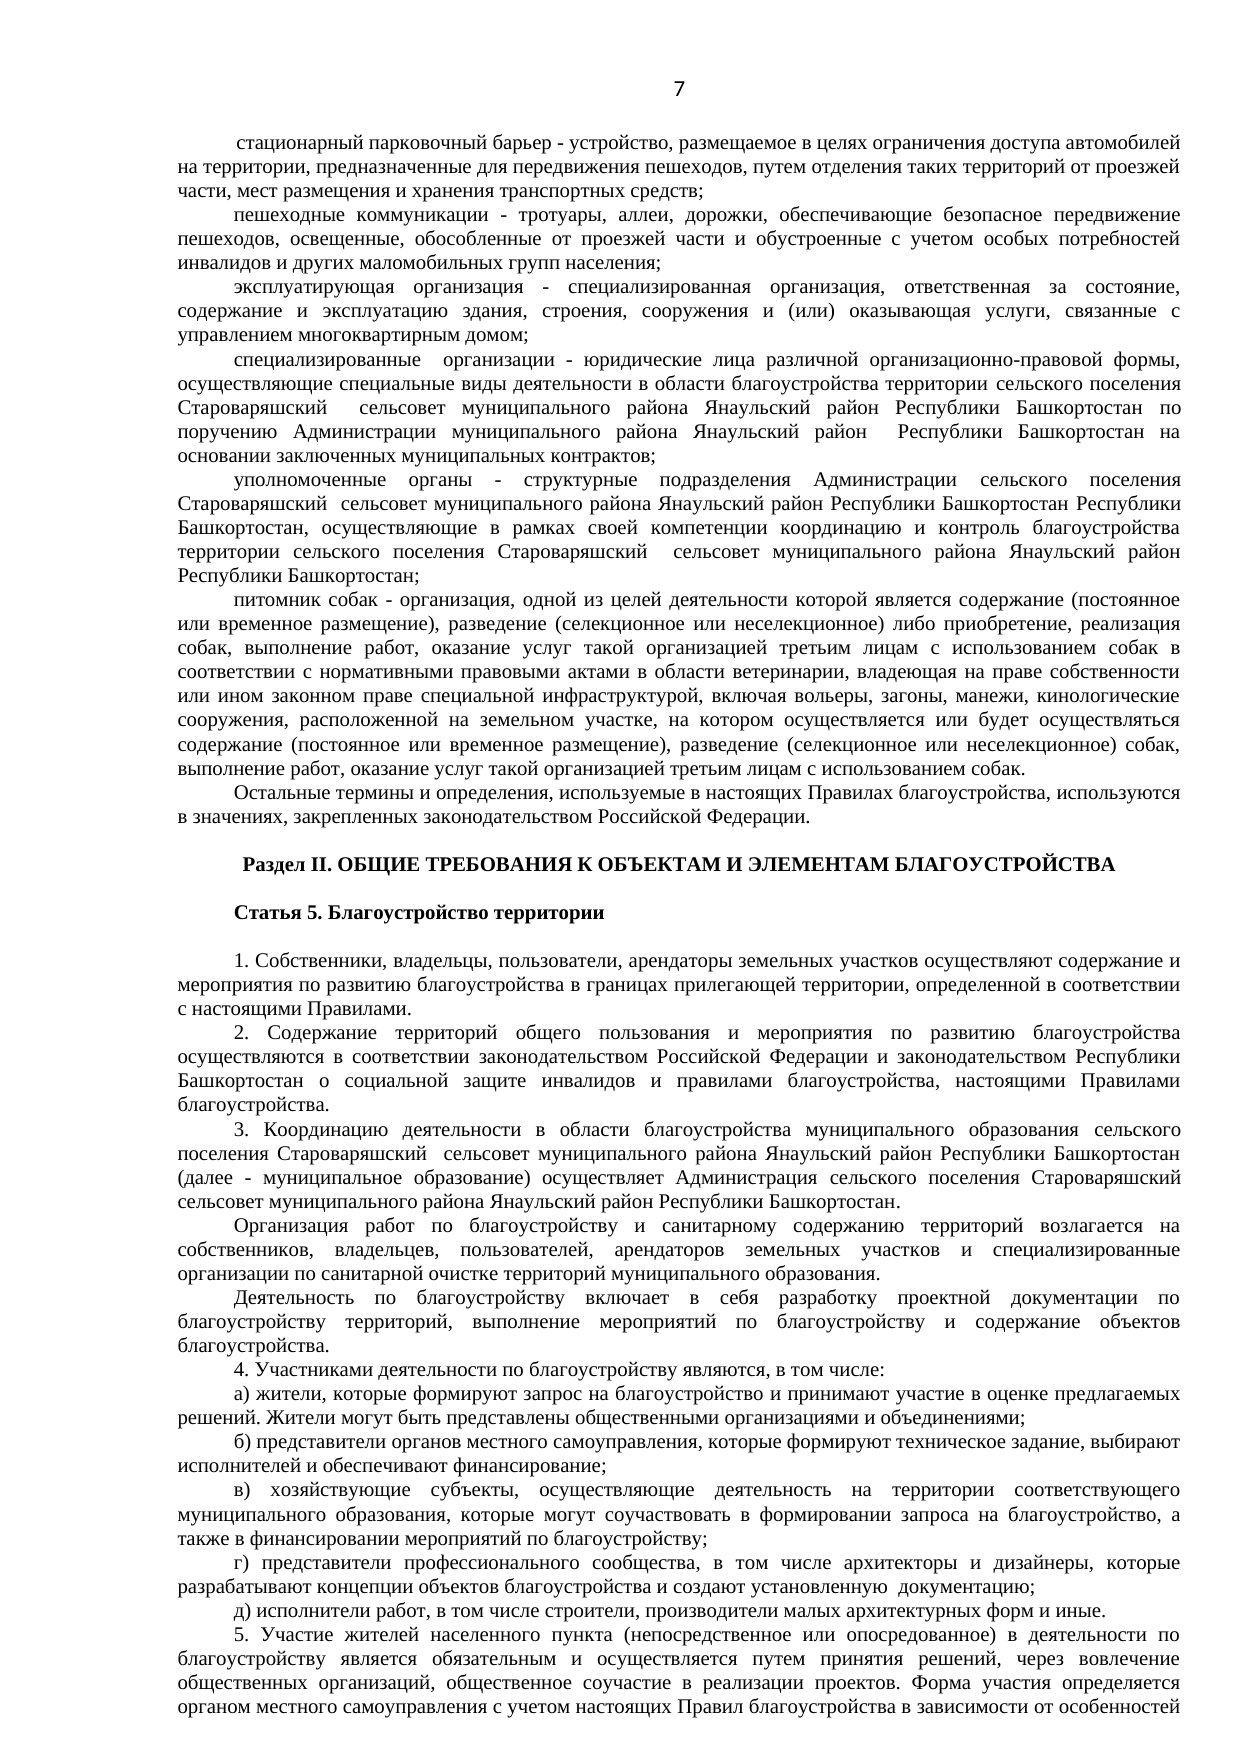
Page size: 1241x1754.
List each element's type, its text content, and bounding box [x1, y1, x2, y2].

text а) жители, которые формируют запрос на благоустройство и принимают участие в оценке предлагаемых решений. Жители могут быть представлены общественными организациями и объединениями; [177, 1381, 1181, 1429]
text Организация работ по благоустройству и санитарному содержанию территорий возлагается на собственников, владельцев, пользователей, арендаторов земельных участков и специализированные организации по санитарной очистке территорий муниципального образования. [177, 1213, 1181, 1285]
text Деятельность по благоустройству включает в себя разработку проектной документации по благоустройству территорий, выполнение мероприятий по благоустройству и содержание объектов благоустройства. [177, 1285, 1181, 1357]
text 1. Собственники, владельцы, пользователи, арендаторы земельных участков осуществляют содержание и мероприятия по развитию благоустройства в границах прилегающей территории, определенной в соответствии с настоящими Правилами. [177, 948, 1181, 1020]
title Статья 5. Благоустройство территории [177, 900, 1181, 924]
text д) исполнители работ, в том числе строители, производители малых архитектурных форм и иные. [177, 1598, 1181, 1622]
text 4. Участниками деятельности по благоустройству являются, в том числе: [177, 1357, 1181, 1381]
text б) представители органов местного самоуправления, которые формируют техническое задание, выбирают исполнителей и обеспечивают финансирование; [177, 1429, 1181, 1477]
text эксплуатирующая организация - специализированная организация, ответственная за состояние, содержание и эксплуатацию здания, строения, сооружения и (или) оказывающая услуги, связанные с управлением многоквартирным домом; [177, 274, 1181, 346]
text в) хозяйствующие субъекты, осуществляющие деятельность на территории соответствующего муниципального образования, которые могут соучаствовать в формировании запроса на благоустройство, а также в финансировании мероприятий по благоустройству; [177, 1477, 1181, 1549]
text 3. Координацию деятельности в области благоустройства муниципального образования сельского поселения Староваряшский сельсовет муниципального района Янаульский район Республики Башкортостан (далее - муниципальное образование) осуществляет Администрация сельского поселения Староваряшский сельсовет муниципального района Янаульский район Республики Башкортостан. [177, 1116, 1181, 1213]
title Раздел II. ОБЩИЕ ТРЕБОВАНИЯ К ОБЪЕКТАМ И ЭЛЕМЕНТАМ БЛАГОУСТРОЙСТВА [177, 852, 1181, 876]
text стационарный парковочный барьер - устройство, размещаемое в целях ограничения доступа автомобилей на территории, предназначенные для передвижения пешеходов, путем отделения таких территорий от проезжей части, мест размещения и хранения транспортных средств; [177, 130, 1181, 202]
text питомник собак - организация, одной из целей деятельности которой является содержание (постоянное или временное размещение), разведение (селекционное или неселекционное) либо приобретение, реализация собак, выполнение работ, оказание услуг такой организацией третьим лицам с использованием собак в соответствии с нормативными правовыми актами в области ветеринарии, владеющая на праве собственности или ином законном праве специальной инфраструктурой, включая вольеры, загоны, манежи, кинологические сооружения, расположенной на земельном участке, на котором осуществляется или будет осуществляться содержание (постоянное или временное размещение), разведение (селекционное или неселекционное) собак, выполнение работ, оказание услуг такой организацией третьим лицам с использованием собак. [177, 587, 1181, 779]
text Остальные термины и определения, используемые в настоящих Правилах благоустройства, используются в значениях, закрепленных законодательством Российской Федерации. [177, 779, 1181, 828]
text 2. Содержание территорий общего пользования и мероприятия по развитию благоустройства осуществляются в соответствии законодательством Российской Федерации и законодательством Республики Башкортостан о социальной защите инвалидов и правилами благоустройства, настоящими Правилами благоустройства. [177, 1020, 1181, 1116]
text пешеходные коммуникации - тротуары, аллеи, дорожки, обеспечивающие безопасное передвижение пешеходов, освещенные, обособленные от проезжей части и обустроенные с учетом особых потребностей инвалидов и других маломобильных групп населения; [177, 202, 1181, 274]
text г) представители профессионального сообщества, в том числе архитекторы и дизайнеры, которые разрабатывают концепции объектов благоустройства и создают установленную документацию; [177, 1549, 1181, 1598]
text уполномоченные органы - структурные подразделения Администрации сельского поселения Староваряшский сельсовет муниципального района Янаульский район Республики Башкортостан Республики Башкортостан, осуществляющие в рамках своей компетенции координацию и контроль благоустройства территории сельского поселения Староваряшский сельсовет муниципального района Янаульский район Республики Башкортостан; [177, 467, 1181, 587]
text специализированные организации - юридические лица различной организационно-правовой формы, осуществляющие специальные виды деятельности в области благоустройства территории сельского поселения Староваряшский сельсовет муниципального района Янаульский район Республики Башкортостан по поручению Администрации муниципального района Янаульский район Республики Башкортостан на основании заключенных муниципальных контрактов; [177, 346, 1181, 467]
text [177, 1622, 1181, 1718]
